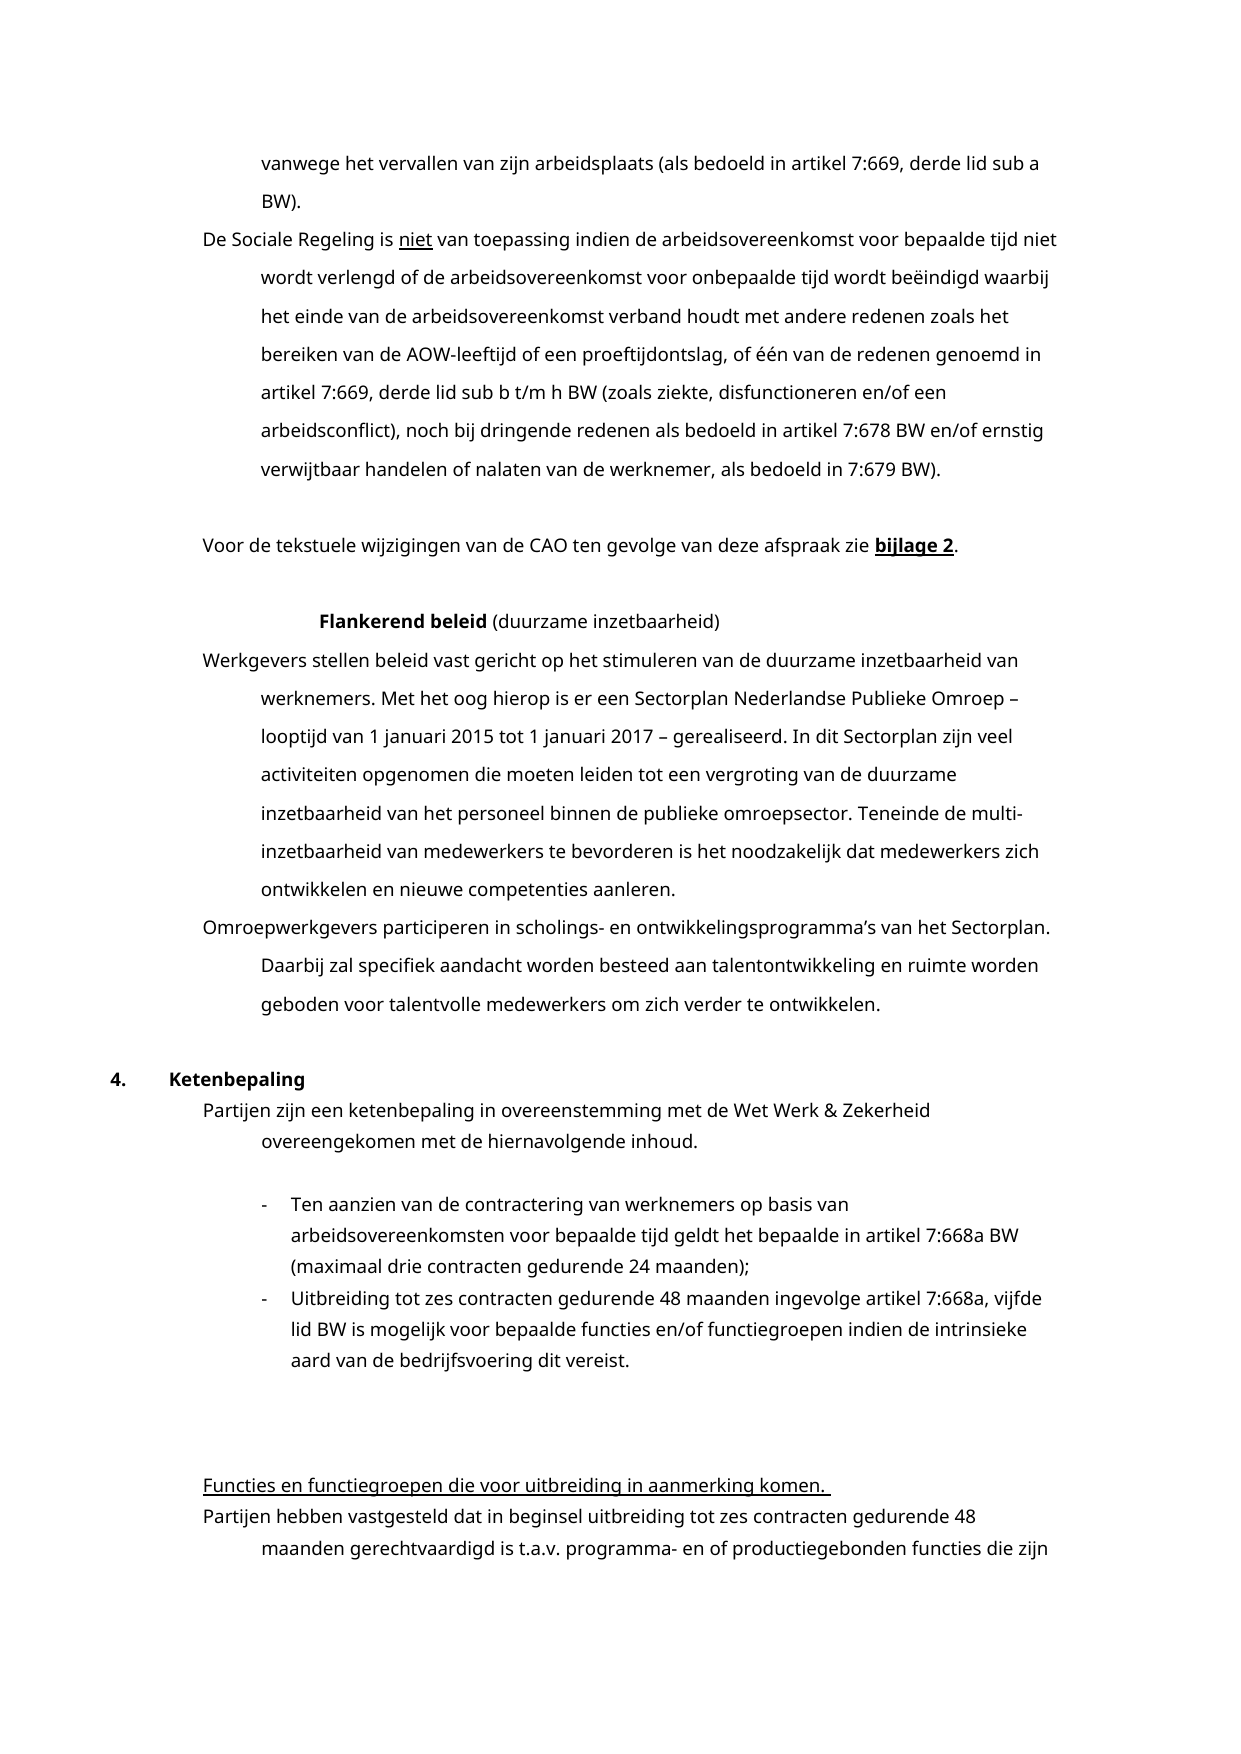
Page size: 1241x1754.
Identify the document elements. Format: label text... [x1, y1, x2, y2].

text Partijen zijn een ketenbepaling in overeenstemming met de Wet Werk & Zekerheid overeengekomen met de hiernavolgende inhoud. [203, 1092, 1057, 1154]
text - Uitbreiding tot zes contracten gedurende 48 maanden ingevolge artikel 7:668a, vijfde lid BW is mogelijk voor bepaalde functies en/of functiegroepen indien de intrinsieke aard van de bedrijfsvoering dit vereist. [261, 1279, 1057, 1373]
text Functies en functiegroepen die voor uitbreiding in aanmerking komen. [203, 1467, 1057, 1498]
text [203, 150, 1057, 214]
text Voor de tekstuele wijzigingen van de CAO ten gevolge van deze afspraak zie bijlage 2. [202, 532, 1057, 558]
text - Ten aanzien van de contractering van werknemers op basis van arbeidsovereenkomsten voor bepaalde tijd geldt het bepaalde in artikel 7:668a BW (maximaal drie contracten gedurende 24 maanden); [261, 1186, 1057, 1279]
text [203, 1498, 1057, 1561]
text Werkgevers stellen beleid vast gericht op het stimuleren van de duurzame inzetbaarheid van werknemers. Met het oog hierop is er een Sectorplan Nederlandse Publieke Omroep – looptijd van 1 januari 2015 tot 1 januari 2017 – gerealiseerd. In dit Sectorplan zijn veel activiteiten opgenomen die moeten leiden tot een vergroting van de duurzame inzetbaarheid van het personeel binnen de publieke omroepsector. Teneinde de multi-inzetbaarheid van medewerkers te bevorderen is het noodzakelijk dat medewerkers zich ontwikkelen en nieuwe competenties aanleren. [202, 647, 1057, 902]
text Omroepwerkgevers participeren in scholings- en ontwikkelingsprogramma’s van het Sectorplan. Daarbij zal specifiek aandacht worden besteed aan talentontwikkeling en ruimte worden geboden voor talentvolle medewerkers om zich verder te ontwikkelen. [202, 914, 1057, 1017]
text De Sociale Regeling is niet van toepassing indien de arbeidsovereenkomst voor bepaalde tijd niet wordt verlengd of de arbeidsovereenkomst voor onbepaalde tijd wordt beëindigd waarbij het einde van de arbeidsovereenkomst verband houdt met andere redenen zoals het bereiken van de AOW-leeftijd of een proeftijdontslag, of één van de redenen genoemd in artikel 7:669, derde lid sub b t/m h BW (zoals ziekte, disfunctioneren en/of een arbeidsconflict), noch bij dringende redenen als bedoeld in artikel 7:678 BW en/of ernstig verwijtbaar handelen of nalaten van de werknemer, als bedoeld in 7:679 BW). [202, 226, 1057, 481]
text Flankerend beleid (duurzame inzetbaarheid) [246, 609, 1057, 634]
text 4. Ketenbepaling [110, 1061, 1057, 1092]
